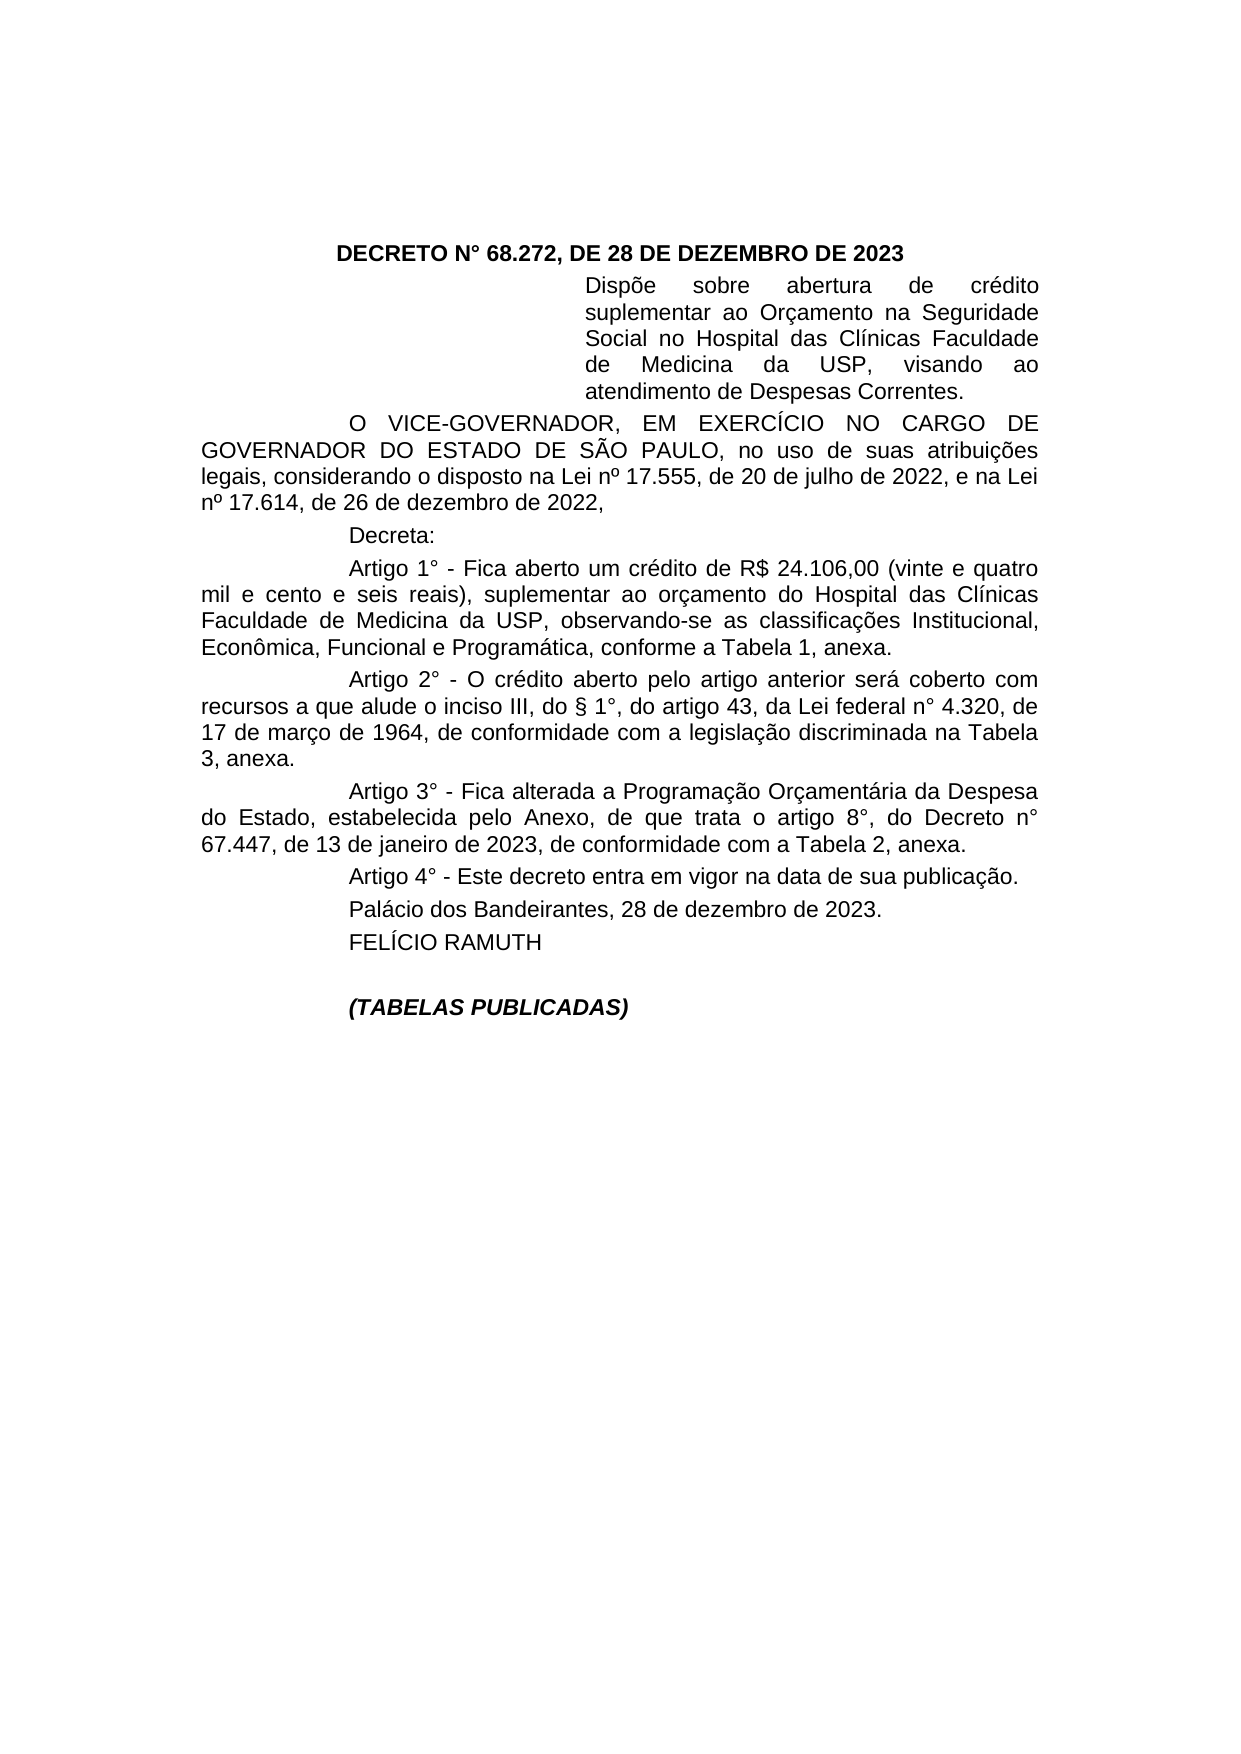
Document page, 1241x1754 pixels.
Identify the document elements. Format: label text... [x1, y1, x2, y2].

text Dispõe sobre abertura de crédito suplementar ao Orçamento na Seguridade Social no Hospital das Clínicas Faculdade de Medicina da USP, visando ao atendimento de Despesas Correntes. [585, 272, 1039, 404]
text Decreta: [201, 522, 1039, 548]
text Artigo 4° - Este decreto entra em vigor na data de sua publicação. [201, 863, 1039, 889]
text FELÍCIO RAMUTH [201, 928, 1039, 955]
text Artigo 3° - Fica alterada a Programação Orçamentária da Despesa do Estado, estabelecida pelo Anexo, de que trata o artigo 8°, do Decreto n° 67.447, de 13 de janeiro de 2023, de conformidade com a Tabela 2, anexa. [201, 778, 1039, 857]
text Palácio dos Bandeirantes, 28 de dezembro de 2023. [201, 896, 1039, 922]
text O VICE-GOVERNADOR, EM EXERCÍCIO NO CARGO DE GOVERNADOR DO ESTADO DE SÃO PAULO, no uso de suas atribuições legais, considerando o disposto na Lei nº 17.555, de 20 de julho de 2022, e na Lei nº 17.614, de 26 de dezembro de 2022, [201, 410, 1039, 516]
text (TABELAS PUBLICADAS) [201, 994, 1039, 1020]
text DECRETO N° 68.272, DE 28 DE DEZEMBRO DE 2023 [201, 240, 1039, 266]
text Artigo 1° - Fica aberto um crédito de R$ 24.106,00 (vinte e quatro mil e cento e seis reais), suplementar ao orçamento do Hospital das Clínicas Faculdade de Medicina da USP, observando-se as classificações Institucional, Econômica, Funcional e Programática, conforme a Tabela 1, anexa. [201, 554, 1039, 660]
text Artigo 2° - O crédito aberto pelo artigo anterior será coberto com recursos a que alude o inciso III, do § 1°, do artigo 43, da Lei federal n° 4.320, de 17 de março de 1964, de conformidade com a legislação discriminada na Tabela 3, anexa. [201, 666, 1039, 772]
